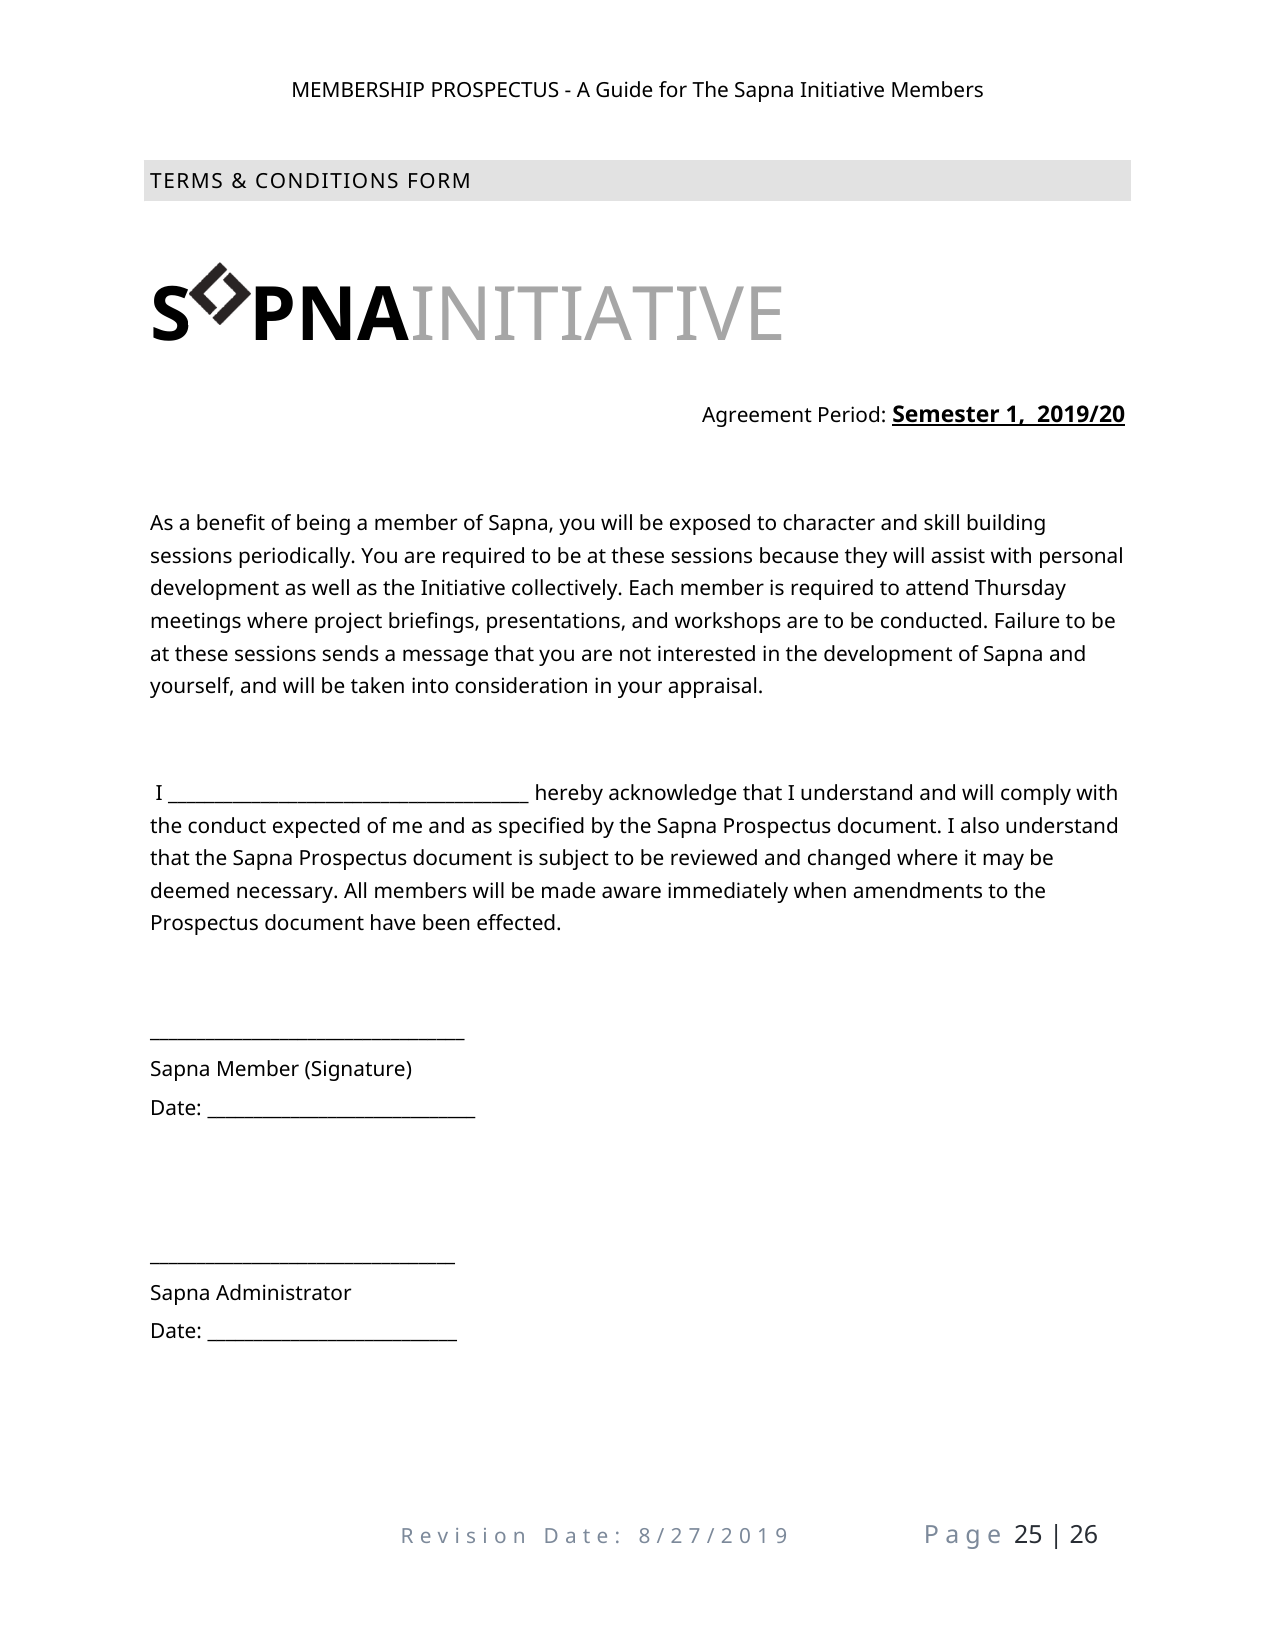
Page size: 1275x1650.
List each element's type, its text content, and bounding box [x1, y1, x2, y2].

text Sapna Administrator [150, 1278, 1125, 1306]
text S PNAINITIATIVE [150, 216, 1125, 362]
text __________________________________ [150, 1015, 1125, 1044]
text Date: [150, 1093, 1125, 1122]
text _________________________________ [150, 1239, 1125, 1267]
text I hereby acknowledge that I understand and will comply with the conduct expected of me and as specified by the Sapna Prospectus document. I also understand that the Sapna Prospectus document is subject to be reviewed and changed where it may be deemed necessary. All members will be made aware immediately when amendments to the Prospectus document have been effected. [150, 778, 1125, 937]
text Date: [150, 1317, 1125, 1345]
picture [188, 261, 251, 325]
subtitle Terms & Conditions Form [150, 167, 1125, 195]
text Sapna Member (Signature) [150, 1054, 1125, 1083]
text As a benefit of being a member of Sapna, you will be exposed to character and skill building sessions periodically. You are required to be at these sessions because they will assist with personal development as well as the Initiative collectively. Each member is required to attend Thursday meetings where project briefings, presentations, and workshops are to be conducted. Failure to be at these sessions sends a message that you are not interested in the development of Sapna and yourself, and will be taken into consideration in your appraisal. [150, 508, 1125, 700]
text Agreement Period: [150, 398, 1125, 429]
